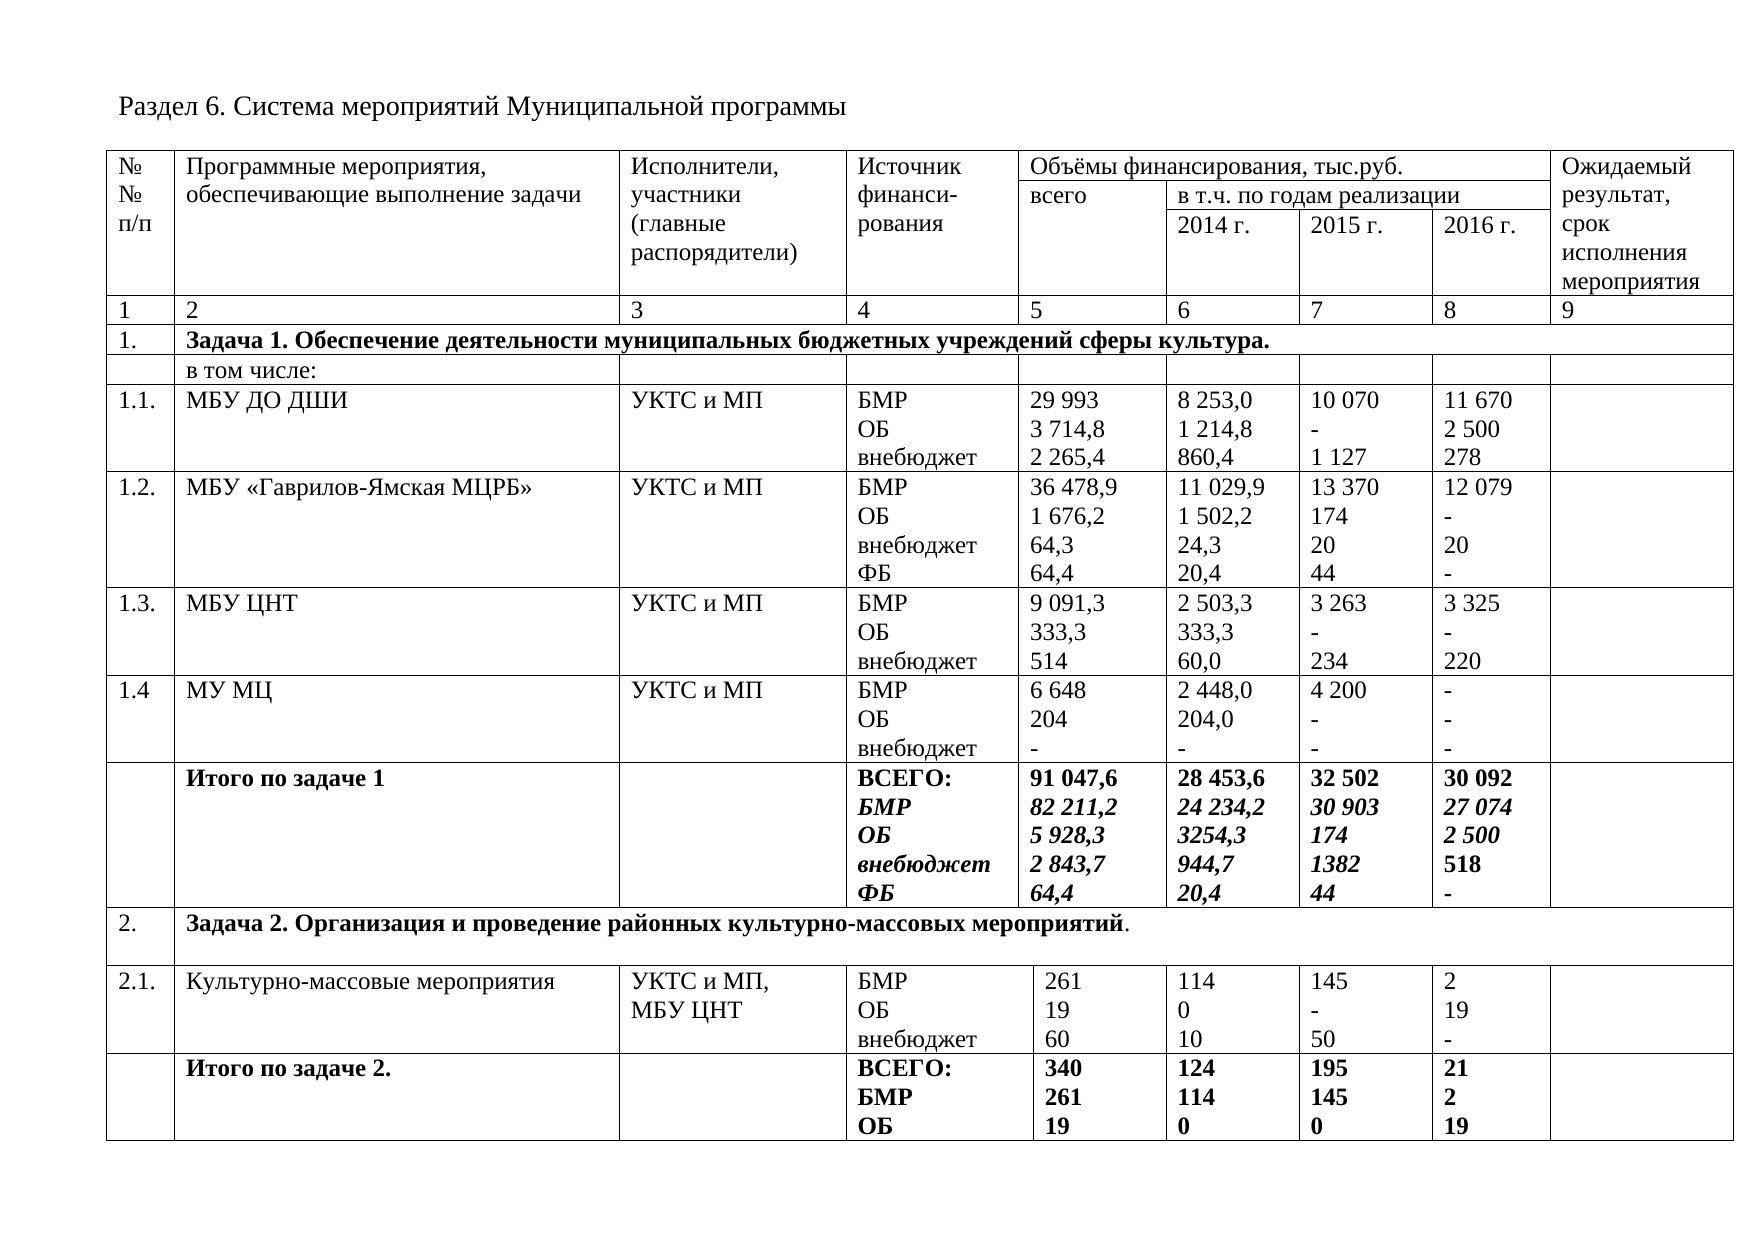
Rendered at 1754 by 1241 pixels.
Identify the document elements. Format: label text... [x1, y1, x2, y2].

table_cell ВСЕГО: БМР ОБ внебюджет ФБ [847, 763, 1018, 907]
table_cell 1 [107, 296, 174, 324]
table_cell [847, 1054, 1033, 1140]
table_cell 9 091,3 333,3 514 [1019, 588, 1166, 674]
table_cell 30 092 27 074 2 500 518 - [1433, 763, 1550, 907]
table_cell [107, 355, 174, 384]
table_header Источник финанси- рования [847, 151, 1018, 294]
table_cell Задача 1. Обеспечение деятельности муниципальных бюджетных учреждений сферы культура. [175, 325, 1733, 354]
table_cell 6 648 204 - [1019, 676, 1166, 762]
table_cell УКТС и МП [620, 588, 846, 674]
table_cell всего [1019, 181, 1166, 294]
table_cell [1551, 355, 1733, 384]
table_header №№ п/п [107, 151, 174, 294]
table_cell [1551, 966, 1733, 1052]
table_cell [1551, 1054, 1733, 1140]
table_cell БМР ОБ внебюджет [847, 966, 1033, 1052]
table_cell в т.ч. по годам реализации [1167, 181, 1550, 209]
table_cell 36 478,9 1 676,2 64,3 64,4 [1019, 472, 1166, 587]
table_cell 2014 г. [1167, 210, 1299, 294]
table_cell 91 047,6 82 211,2 5 928,3 2 843,7 64,4 [1019, 763, 1166, 907]
table_cell БМР ОБ внебюджет ФБ [847, 472, 1018, 587]
table_cell 11 029,9 1 502,2 24,3 20,4 [1167, 472, 1299, 587]
table_cell 29 993 3 714,8 2 265,4 [1019, 385, 1166, 471]
table_cell Итого по задаче 2. [175, 1054, 619, 1140]
table_cell 4 [847, 296, 1018, 324]
table_cell 3 [620, 296, 846, 324]
table_cell 261 19 60 [1034, 966, 1166, 1052]
table_cell 114 0 10 [1167, 966, 1299, 1052]
table_cell УКТС и МП [620, 472, 846, 587]
table_cell 11 670 2 500 278 [1433, 385, 1550, 471]
table_cell 5 [1019, 296, 1166, 324]
table_cell 2 [175, 296, 619, 324]
table_cell МБУ «Гаврилов-Ямская МЦРБ» [175, 472, 619, 587]
table_cell [1551, 676, 1733, 762]
table_cell 28 453,6 24 234,2 3254,3 944,7 20,4 [1167, 763, 1299, 907]
table_cell УКТС и МП [620, 385, 846, 471]
table_cell 32 502 30 903 174 1382 44 [1300, 763, 1432, 907]
table_cell 7 [1300, 296, 1432, 324]
table_cell 2 448,0 204,0 - [1167, 676, 1299, 762]
table_cell Культурно-массовые мероприятия [175, 966, 619, 1052]
table_cell 12 079 - 20 - [1433, 472, 1550, 587]
table_cell - - - [1433, 676, 1550, 762]
table_cell [1551, 588, 1733, 674]
table_header Объёмы финансирования, тыс.руб. [1019, 151, 1550, 179]
table_cell 1.1. [107, 385, 174, 471]
text Раздел 6. Система мероприятий Муниципальной программы [118, 89, 1636, 121]
table_header Программные мероприятия, обеспечивающие выполнение задачи [175, 151, 619, 294]
table_cell МБУ ЦНТ [175, 588, 619, 674]
table_header Ожидаемый результат, срок исполнения мероприятия [1551, 151, 1733, 294]
table_cell [107, 1054, 174, 1140]
table_cell 3 263 - 234 [1300, 588, 1432, 674]
table_cell [1300, 355, 1432, 384]
table_cell 2 503,3 333,3 60,0 [1167, 588, 1299, 674]
table_cell БМР ОБ внебюджет [847, 588, 1018, 674]
table_cell 6 [1167, 296, 1299, 324]
table_cell [1019, 355, 1166, 384]
table_cell 2. [107, 908, 174, 965]
table_cell [107, 763, 174, 907]
table_cell 13 370 174 20 44 [1300, 472, 1432, 587]
table_cell [1433, 355, 1550, 384]
table_cell [1551, 385, 1733, 471]
table_cell [1551, 763, 1733, 907]
table_cell [620, 355, 846, 384]
table_cell 145 - 50 [1300, 966, 1432, 1052]
table_cell 2.1. [107, 966, 174, 1052]
table_cell в том числе: [175, 355, 619, 384]
table_cell 124 114 0 10 [1167, 1054, 1299, 1140]
table_cell 1.2. [107, 472, 174, 587]
table_cell Итого по задаче 1 [175, 763, 619, 907]
table_cell БМР ОБ внебюджет [847, 385, 1018, 471]
table_cell 195 145 0 50 [1300, 1054, 1432, 1140]
table_cell Задача 2. Организация и проведение районных культурно-массовых мероприятий. [175, 908, 1733, 965]
table_cell 1.4 [107, 676, 174, 762]
table_cell УКТС и МП, МБУ ЦНТ [620, 966, 846, 1052]
table_cell УКТС и МП [620, 676, 846, 762]
table_cell 2 19 - [1433, 966, 1550, 1052]
table_cell 8 [1433, 296, 1550, 324]
table_cell 340 261 19 60 [1034, 1054, 1166, 1140]
table_cell 2015 г. [1300, 210, 1432, 294]
table_cell [1167, 355, 1299, 384]
table_cell 4 200 - - [1300, 676, 1432, 762]
table_cell [620, 1054, 846, 1140]
table_cell МБУ ДО ДШИ [175, 385, 619, 471]
table_cell 9 [1551, 296, 1733, 324]
table_header Исполнители, участники (главные распорядители) [620, 151, 846, 294]
table_cell 1.3. [107, 588, 174, 674]
table_cell 8 253,0 1 214,8 860,4 [1167, 385, 1299, 471]
table_cell 1. [107, 325, 174, 354]
table_cell МУ МЦ [175, 676, 619, 762]
table_cell [1551, 472, 1733, 587]
table_cell БМР ОБ внебюджет [847, 676, 1018, 762]
table_cell 21 2 19 0 [1433, 1054, 1550, 1140]
table_cell 3 325 - 220 [1433, 588, 1550, 674]
table_cell [620, 763, 846, 907]
table_cell [847, 355, 1018, 384]
table_cell 2016 г. [1433, 210, 1550, 294]
table_cell 10 070 - 1 127 [1300, 385, 1432, 471]
